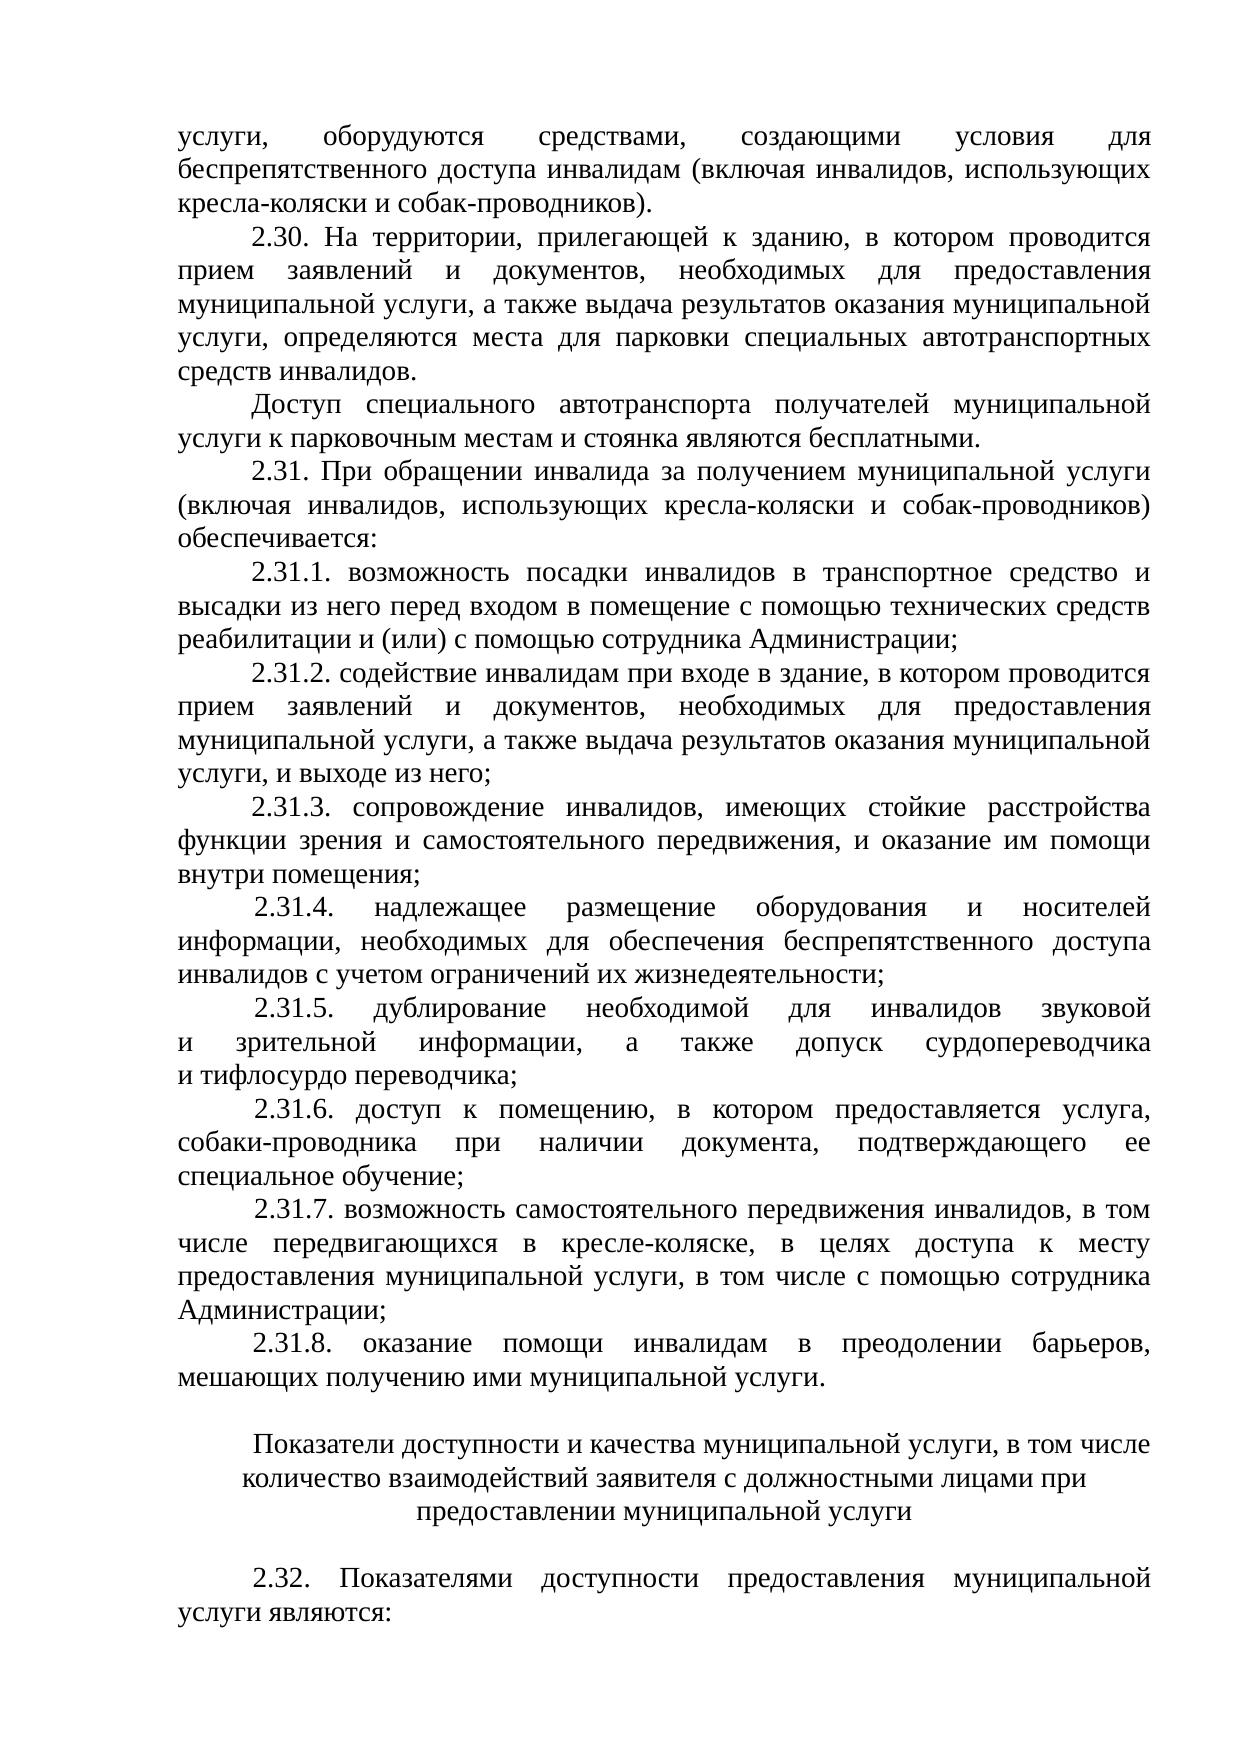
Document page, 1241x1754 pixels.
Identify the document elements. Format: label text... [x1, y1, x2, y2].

text 2.31.3. сопровождение инвалидов, имеющих стойкие расстройства функции зрения и самостоятельного передвижения, и оказание им помощи внутри помещения; [177, 789, 1152, 889]
text 2.31.8. оказание помощи инвалидам в преодолении барьеров, мешающих получению ими муниципальной услуги. [177, 1326, 1152, 1393]
text 2.31.4. надлежащее размещение оборудования и носителей информации, необходимых для обеспечения беспрепятственного доступа инвалидов с учетом ограничений их жизнедеятельности; [177, 889, 1152, 990]
text 2.31.6. доступ к помещению, в котором предоставляется услуга, собаки-проводника при наличии документа, подтверждающего ее специальное обучение; [177, 1091, 1152, 1191]
text 2.31.2. содействие инвалидам при входе в здание, в котором проводится прием заявлений и документов, необходимых для предоставления муниципальной услуги, а также выдача результатов оказания муниципальной услуги, и выходе из него; [177, 655, 1152, 789]
text Доступ специального автотранспорта получателей муниципальной услуги к парковочным местам и стоянка являются бесплатными. [177, 386, 1152, 453]
text 2.31.7. возможность самостоятельного передвижения инвалидов, в том числе передвигающихся в кресле-коляске, в целях доступа к месту предоставления муниципальной услуги, в том числе с помощью сотрудника Администрации; [177, 1191, 1152, 1326]
text 2.31.1. возможность посадки инвалидов в транспортное средство и высадки из него перед входом в помещение с помощью технических средств реабилитации и (или) с помощью сотрудника Администрации; [177, 554, 1152, 655]
text 2.30. На территории, прилегающей к зданию, в котором проводится прием заявлений и документов, необходимых для предоставления муниципальной услуги, а также выдача результатов оказания муниципальной услуги, определяются места для парковки специальных автотранспортных средств инвалидов. [177, 219, 1152, 386]
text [177, 118, 1152, 219]
text 2.31. При обращении инвалида за получением муниципальной услуги (включая инвалидов, использующих кресла-коляски и собак-проводников) обеспечивается: [177, 453, 1152, 554]
text 2.32. Показателями доступности предоставления муниципальной услуги являются: [177, 1560, 1152, 1627]
text 2.31.5. дублирование необходимой для инвалидов звуковой и зрительной информации, а также допуск сурдопереводчика и тифлосурдо переводчика; [177, 990, 1152, 1091]
text Показатели доступности и качества муниципальной услуги, в том числе количество взаимодействий заявителя с должностными лицами при предоставлении муниципальной услуги [177, 1426, 1152, 1527]
